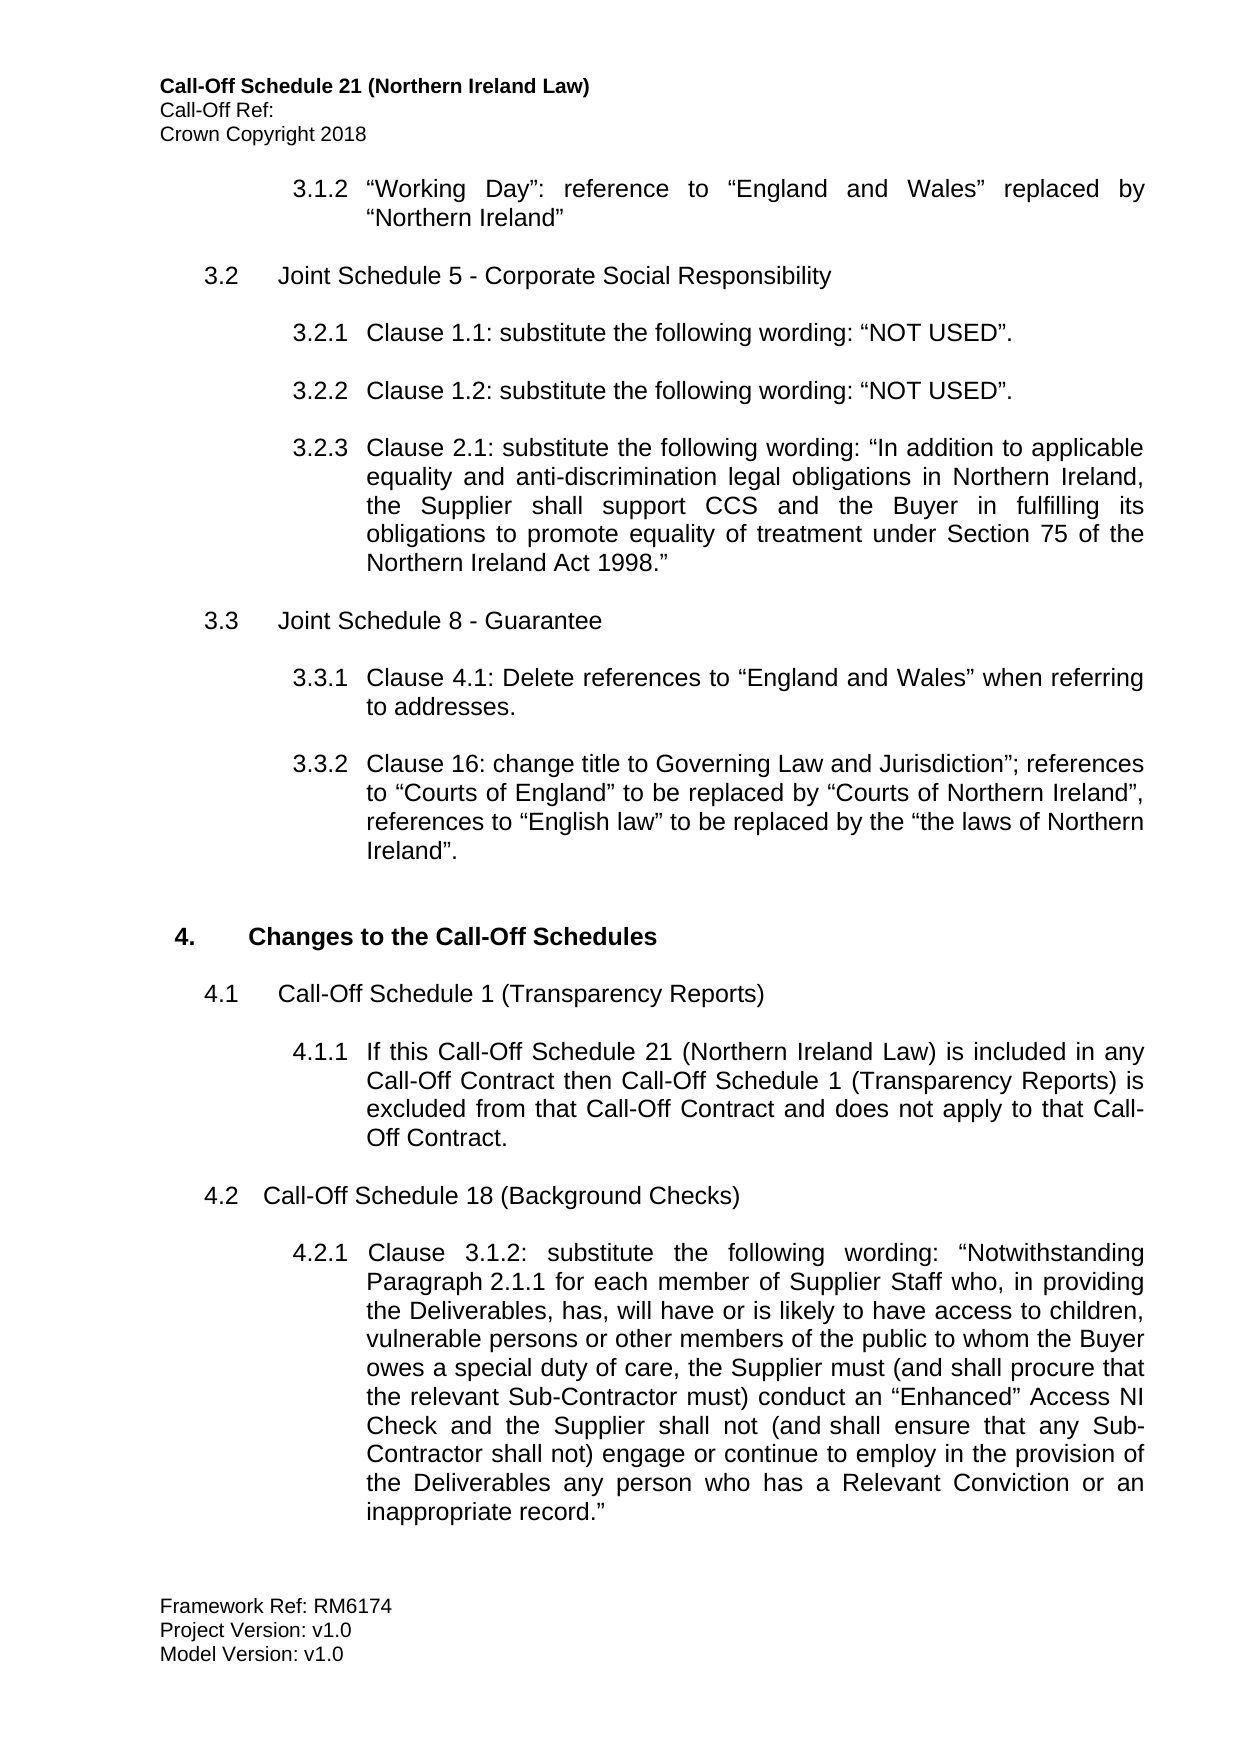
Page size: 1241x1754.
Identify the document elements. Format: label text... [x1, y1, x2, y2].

list Changes to the Call-Off Schedules [174, 922, 1146, 951]
text 3.3.1 Clause 4.1: Delete references to “England and Wales” when referring to addresses. [292, 663, 1146, 721]
text 3.1.2 “Working Day”: reference to “England and Wales” replaced by “Northern Ireland” [292, 174, 1146, 232]
text 3.3.2 Clause 16: change title to Governing Law and Jurisdiction”; references to “Courts of England” to be replaced by “Courts of Northern Ireland”, references to “English law” to be replaced by the “the laws of Northern Ireland”. [292, 749, 1146, 864]
text 3.2.1 Clause 1.1: substitute the following wording: “NOT USED”. [292, 318, 1146, 347]
text 3.2 Joint Schedule 5 - Corporate Social Responsibility [204, 261, 1146, 289]
text 3.3 Joint Schedule 8 - Guarantee [204, 606, 1146, 634]
text 4.1.1 If this Call-Off Schedule 21 (Northern Ireland Law) is included in any Call-Off Contract then Call-Off Schedule 1 (Transparency Reports) is excluded from that Call-Off Contract and does not apply to that Call-Off Contract. [292, 1037, 1146, 1152]
text 3.2.2 Clause 1.2: substitute the following wording: “NOT USED”. [292, 376, 1146, 404]
text 4.1 Call-Off Schedule 1 (Transparency Reports) [145, 979, 1146, 1008]
text 3.2.3 Clause 2.1: substitute the following wording: “In addition to applicable equality and anti-discrimination legal obligations in Northern Ireland, the Supplier shall support CCS and the Buyer in fulfilling its obligations to promote equality of treatment under Section 75 of the Northern Ireland Act 1998.” [292, 433, 1146, 577]
text 4.2.1 Clause 3.1.2: substitute the following wording: “Notwithstanding Paragraph 2.1.1 for each member of Supplier Staff who, in providing the Deliverables, has, will have or is likely to have access to children, vulnerable persons or other members of the public to whom the Buyer owes a special duty of care, the Supplier must (and shall procure that the relevant Sub-Contractor must) conduct an “Enhanced” Access NI Check and the Supplier shall not (and shall ensure that any Sub-Contractor shall not) engage or continue to employ in the provision of the Deliverables any person who has a Relevant Conviction or an inappropriate record.” [292, 1238, 1146, 1526]
text 4.2 Call-Off Schedule 18 (Background Checks) [204, 1181, 1146, 1209]
